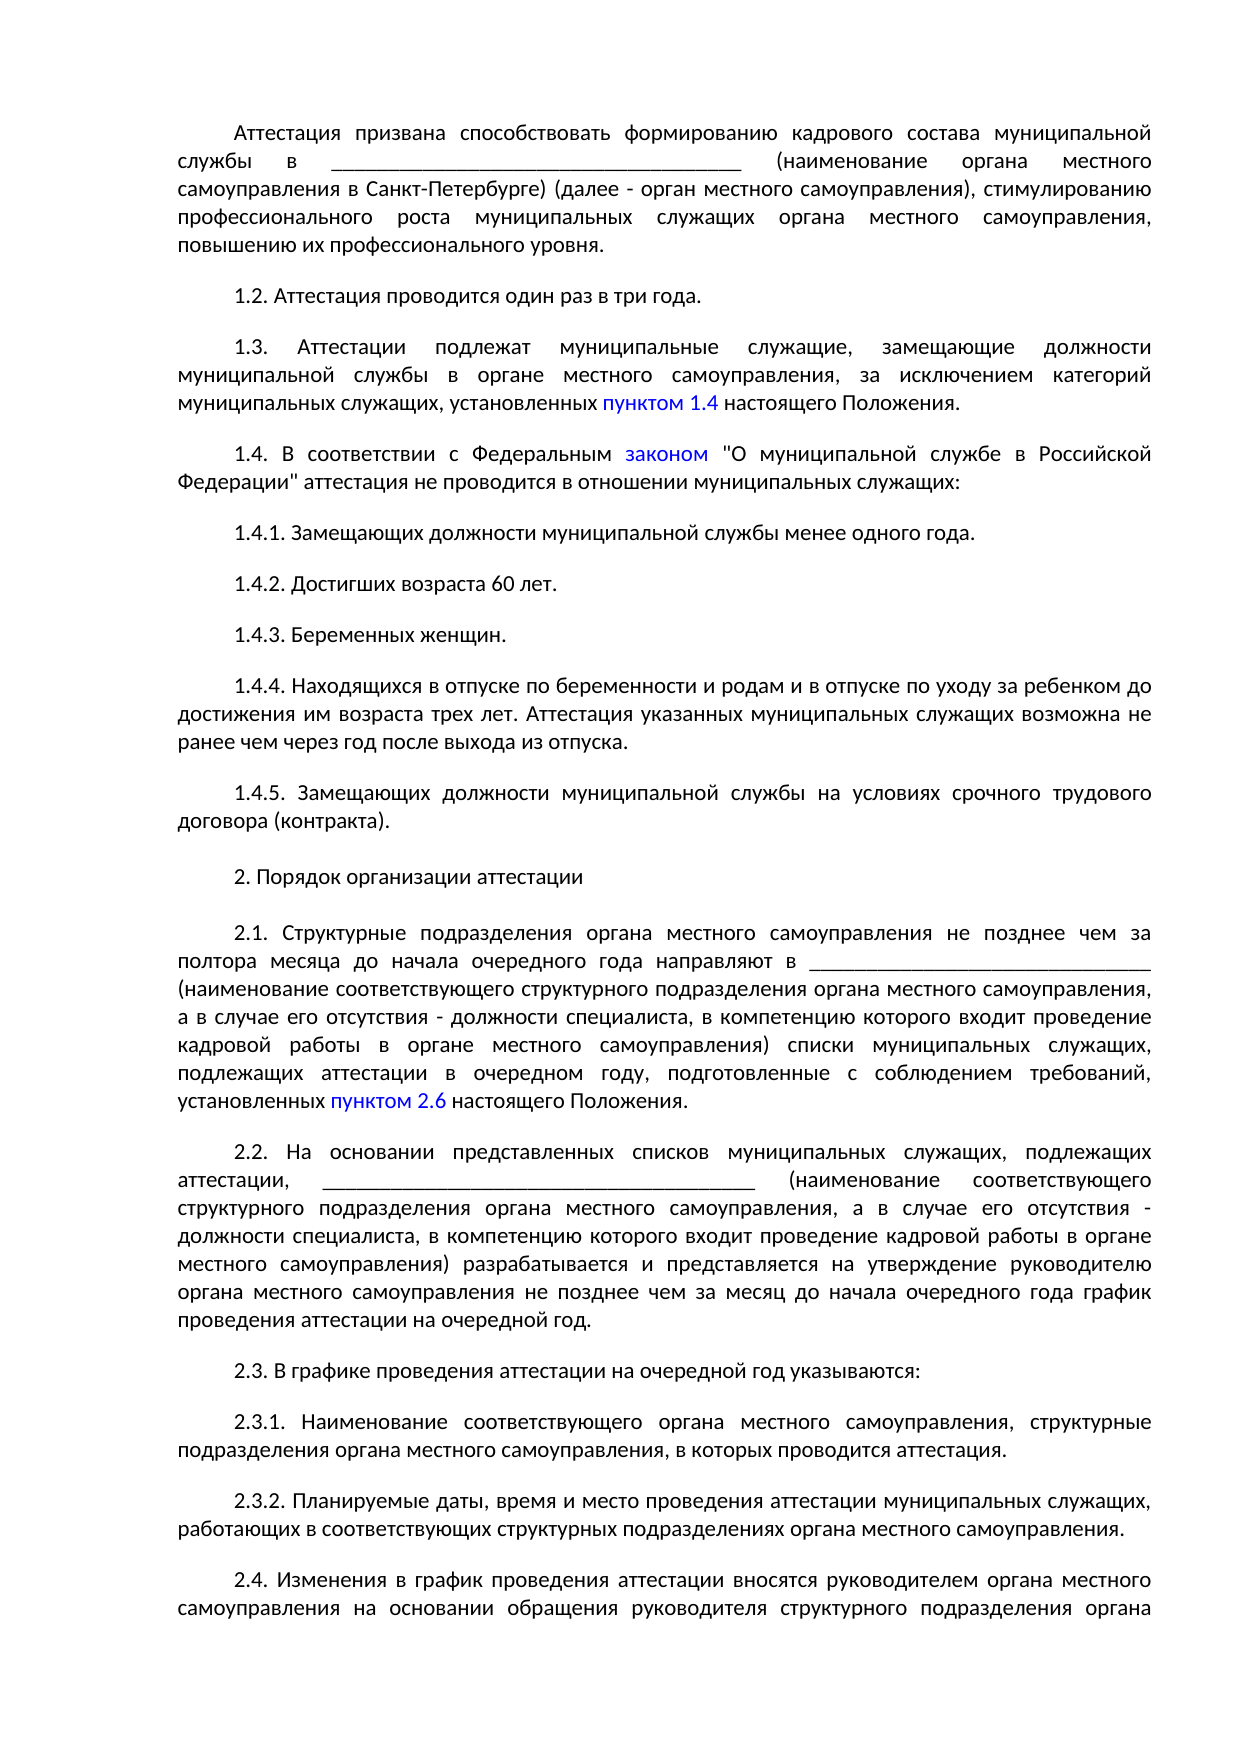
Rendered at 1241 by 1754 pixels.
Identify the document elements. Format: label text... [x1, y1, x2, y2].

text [177, 1565, 1152, 1621]
text 1.4.1. Замещающих должности муниципальной службы менее одного года. [177, 518, 1152, 546]
text 2.3.1. Наименование соответствующего органа местного самоуправления, структурные подразделения органа местного самоуправления, в которых проводится аттестация. [177, 1407, 1152, 1463]
text 1.4.4. Находящихся в отпуске по беременности и родам и в отпуске по уходу за ребенком до достижения им возраста трех лет. Аттестация указанных муниципальных служащих возможна не ранее чем через год после выхода из отпуска. [177, 671, 1152, 755]
text 2. Порядок организации аттестации [177, 862, 1152, 890]
text 1.3. Аттестации подлежат муниципальные служащие, замещающие должности муниципальной службы в органе местного самоуправления, за исключением категорий муниципальных служащих, установленных пунктом 1.4 настоящего Положения. [177, 332, 1152, 416]
text 1.2. Аттестация проводится один раз в три года. [177, 281, 1152, 309]
text 2.3. В графике проведения аттестации на очередной год указываются: [177, 1356, 1152, 1384]
text 1.4.2. Достигших возраста 60 лет. [177, 569, 1152, 597]
text 2.1. Структурные подразделения органа местного самоуправления не позднее чем за полтора месяца до начала очередного года направляют в ______________________________ (наименование соответствующего структурного подразделения органа местного самоуправления, а в случае его отсутствия - должности специалиста, в компетенцию которого входит проведение кадровой работы в органе местного самоуправления) списки муниципальных служащих, подлежащих аттестации в очередном году, подготовленные с соблюдением требований, установленных пунктом 2.6 настоящего Положения. [177, 918, 1152, 1114]
text 2.3.2. Планируемые даты, время и место проведения аттестации муниципальных служащих, работающих в соответствующих структурных подразделениях органа местного самоуправления. [177, 1486, 1152, 1542]
text 1.4.3. Беременных женщин. [177, 620, 1152, 648]
text 2.2. На основании представленных списков муниципальных служащих, подлежащих аттестации, ______________________________________ (наименование соответствующего структурного подразделения органа местного самоуправления, а в случае его отсутствия - должности специалиста, в компетенцию которого входит проведение кадровой работы в органе местного самоуправления) разрабатывается и представляется на утверждение руководителю органа местного самоуправления не позднее чем за месяц до начала очередного года график проведения аттестации на очередной год. [177, 1137, 1152, 1333]
text 1.4.5. Замещающих должности муниципальной службы на условиях срочного трудового договора (контракта). [177, 778, 1152, 834]
text 1.4. В соответствии с Федеральным законом "О муниципальной службе в Российской Федерации" аттестация не проводится в отношении муниципальных служащих: [177, 439, 1152, 495]
text Аттестация призвана способствовать формированию кадрового состава муниципальной службы в ____________________________________ (наименование органа местного самоуправления в Санкт-Петербурге) (далее - орган местного самоуправления), стимулированию профессионального роста муниципальных служащих органа местного самоуправления, повышению их профессионального уровня. [177, 118, 1152, 258]
